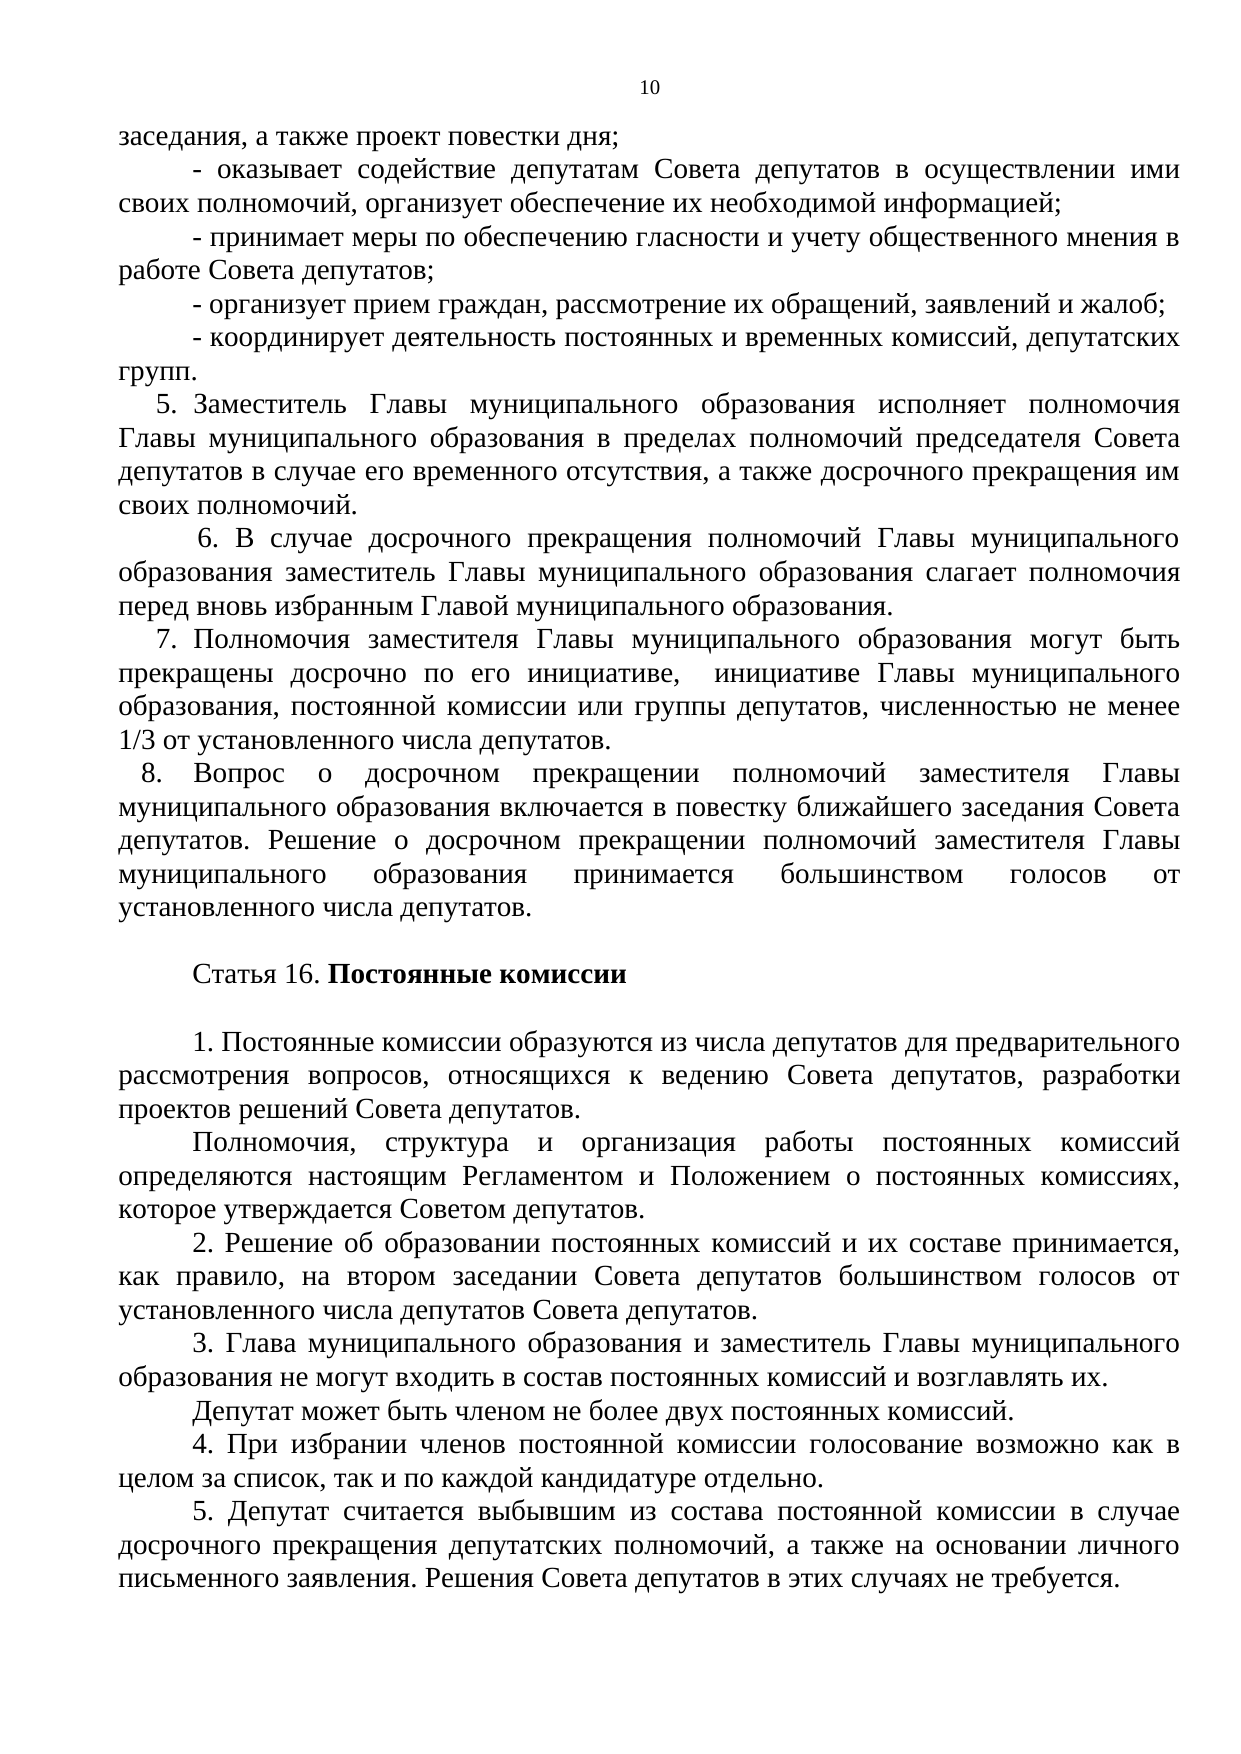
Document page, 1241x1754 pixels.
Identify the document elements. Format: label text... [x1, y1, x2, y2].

text - принимает меры по обеспечению гласности и учету общественного мнения в работе Совета депутатов; [118, 219, 1181, 286]
text 3. Глава муниципального образования и заместитель Главы муниципального образования не могут входить в состав постоянных комиссий и возглавлять их. [118, 1326, 1181, 1393]
text - оказывает содействие депутатам Совета депутатов в осуществлении ими своих полномочий, организует обеспечение их необходимой информацией; [118, 152, 1181, 219]
text 6. В случае досрочного прекращения полномочий Главы муниципального образования заместитель Главы муниципального образования слагает полномочия перед вновь избранным Главой муниципального образования. [118, 521, 1181, 621]
list Полномочия заместителя Главы муниципального образования могут быть прекращены досрочно по его инициативе, инициативе Главы муниципального образования, постоянной комиссии или группы депутатов, численностью не менее 1/3 от установленного числа депутатов. [118, 621, 1181, 755]
text 2. Решение об образовании постоянных комиссий и их составе принимается, как правило, на втором заседании Совета депутатов большинством голосов от установленного числа депутатов Совета депутатов. [118, 1225, 1181, 1326]
text Депутат может быть членом не более двух постоянных комиссий. [118, 1393, 1181, 1426]
text Полномочия, структура и организация работы постоянных комиссий определяются настоящим Регламентом и Положением о постоянных комиссиях, которое утверждается Советом депутатов. [118, 1124, 1181, 1225]
text 5. Депутат считается выбывшим из состава постоянной комиссии в случае досрочного прекращения депутатских полномочий, а также на основании личного письменного заявления. Решения Совета депутатов в этих случаях не требуется. [118, 1493, 1181, 1594]
list Вопрос о досрочном прекращении полномочий заместителя Главы муниципального образования включается в повестку ближайшего заседания Совета депутатов. Решение о досрочном прекращении полномочий заместителя Главы муниципального образования принимается большинством голосов от установленного числа депутатов. [118, 755, 1181, 923]
text - координирует деятельность постоянных и временных комиссий, депутатских групп. [118, 319, 1181, 386]
text 4. При избрании членов постоянной комиссии голосование возможно как в целом за список, так и по каждой кандидатуре отдельно. [118, 1426, 1181, 1493]
text 1. Постоянные комиссии образуются из числа депутатов для предварительного рассмотрения вопросов, относящихся к ведению Совета депутатов, разработки проектов решений Совета депутатов. [118, 1024, 1181, 1124]
list Заместитель Главы муниципального образования исполняет полномочия Главы муниципального образования в пределах полномочий председателя Совета депутатов в случае его временного отсутствия, а также досрочного прекращения им своих полномочий. [118, 386, 1181, 521]
text - организует прием граждан, рассмотрение их обращений, заявлений и жалоб; [118, 286, 1181, 319]
text Статья 16. Постоянные комиссии [118, 957, 1181, 990]
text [118, 118, 1181, 152]
